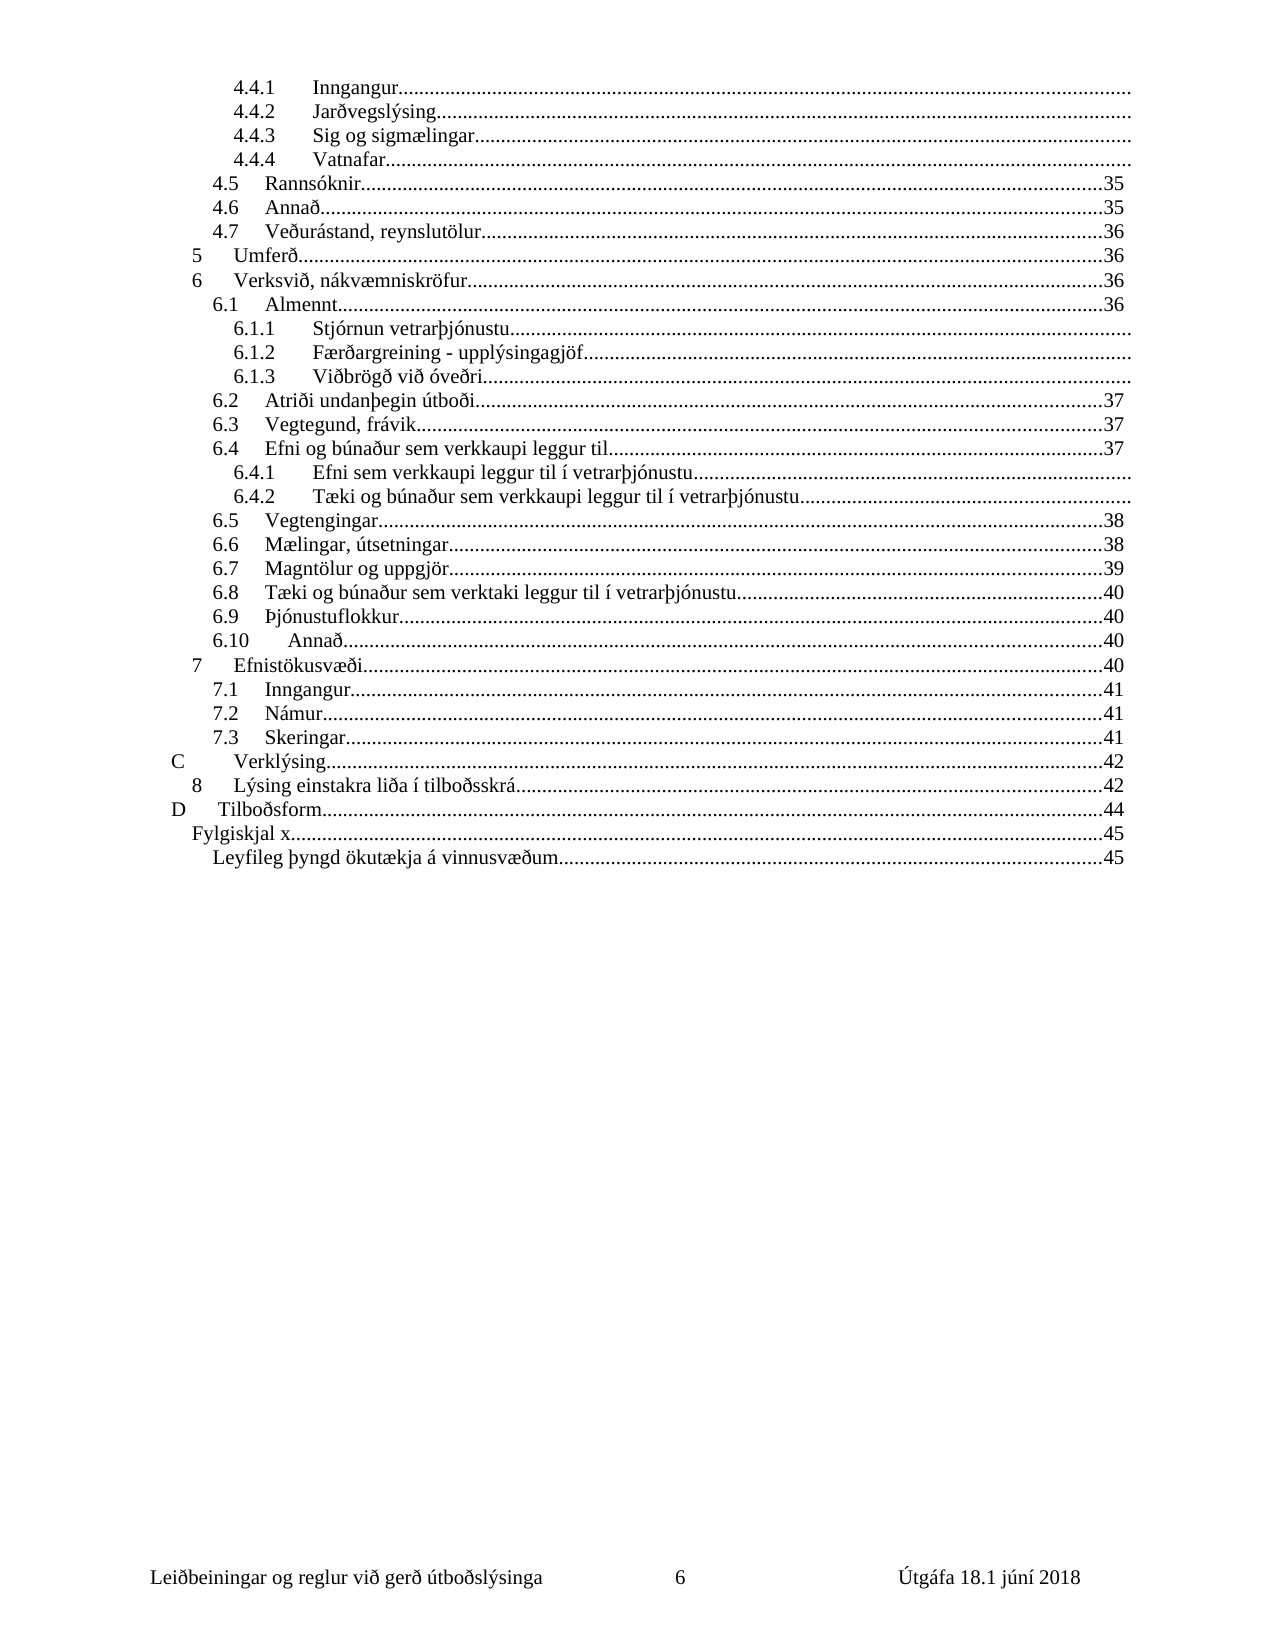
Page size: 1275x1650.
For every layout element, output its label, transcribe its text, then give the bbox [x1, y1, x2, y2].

text 6.1.1 Stjórnun vetrarþjónustu 36 [233, 316, 1125, 340]
text 6.4 Efni og búnaður sem verkkaupi leggur til 37 [212, 436, 1125, 460]
text D Tilboðsform. 44 [171, 797, 1125, 821]
text 4.4.4 Vatnafar 35 [233, 147, 1125, 171]
text 6.8 Tæki og búnaður sem verktaki leggur til í vetrarþjónustu 40 [212, 580, 1125, 604]
text 6.1.3 Viðbrögð við óveðri 37 [233, 364, 1125, 388]
text 6.6 Mælingar, útsetningar 38 [212, 532, 1125, 556]
text 4.6 Annað 35 [212, 195, 1125, 219]
text 8 Lýsing einstakra liða í tilboðsskrá 42 [192, 773, 1125, 797]
text 6.4.1 Efni sem verkkaupi leggur til í vetrarþjónustu 37 [233, 460, 1125, 484]
text 6.9 Þjónustuflokkur 40 [212, 604, 1125, 628]
text 6.5 Vegtengingar 38 [212, 508, 1125, 532]
text 4.7 Veðurástand, reynslutölur 36 [212, 219, 1125, 243]
text 6.7 Magntölur og uppgjör 39 [212, 556, 1125, 580]
text 6.1 Almennt 36 [212, 292, 1125, 316]
text 7.1 Inngangur 41 [212, 677, 1125, 701]
text 6.1.2 Færðargreining - upplýsingagjöf 36 [233, 340, 1125, 364]
text 4.4.2 Jarðvegslýsing 35 [233, 99, 1125, 123]
text 6.4.2 Tæki og búnaður sem verkkaupi leggur til í vetrarþjónustu 37 [233, 484, 1125, 508]
text 6.10 Annað 40 [212, 628, 1125, 652]
text 6 Verksvið, nákvæmniskröfur 36 [192, 267, 1125, 292]
text 6.2 Atriði undanþegin útboði 37 [212, 388, 1125, 412]
text 7 Efnistökusvæði 40 [192, 652, 1125, 677]
text 4.5 Rannsóknir 35 [212, 171, 1125, 195]
text Leyfileg þyngd ökutækja á vinnusvæðum 45 [212, 845, 1125, 869]
text 6.3 Vegtegund, frávik 37 [212, 412, 1125, 436]
text 7.3 Skeringar 41 [212, 725, 1125, 749]
text 5 Umferð 36 [192, 243, 1125, 267]
text 4.4.3 Sig og sigmælingar 35 [233, 123, 1125, 147]
text 7.2 Námur 41 [212, 701, 1125, 725]
text Fylgiskjal x 45 [192, 821, 1125, 845]
text 4.4.1 Inngangur 35 [233, 75, 1125, 99]
text C Verklýsing 42 [171, 749, 1125, 773]
